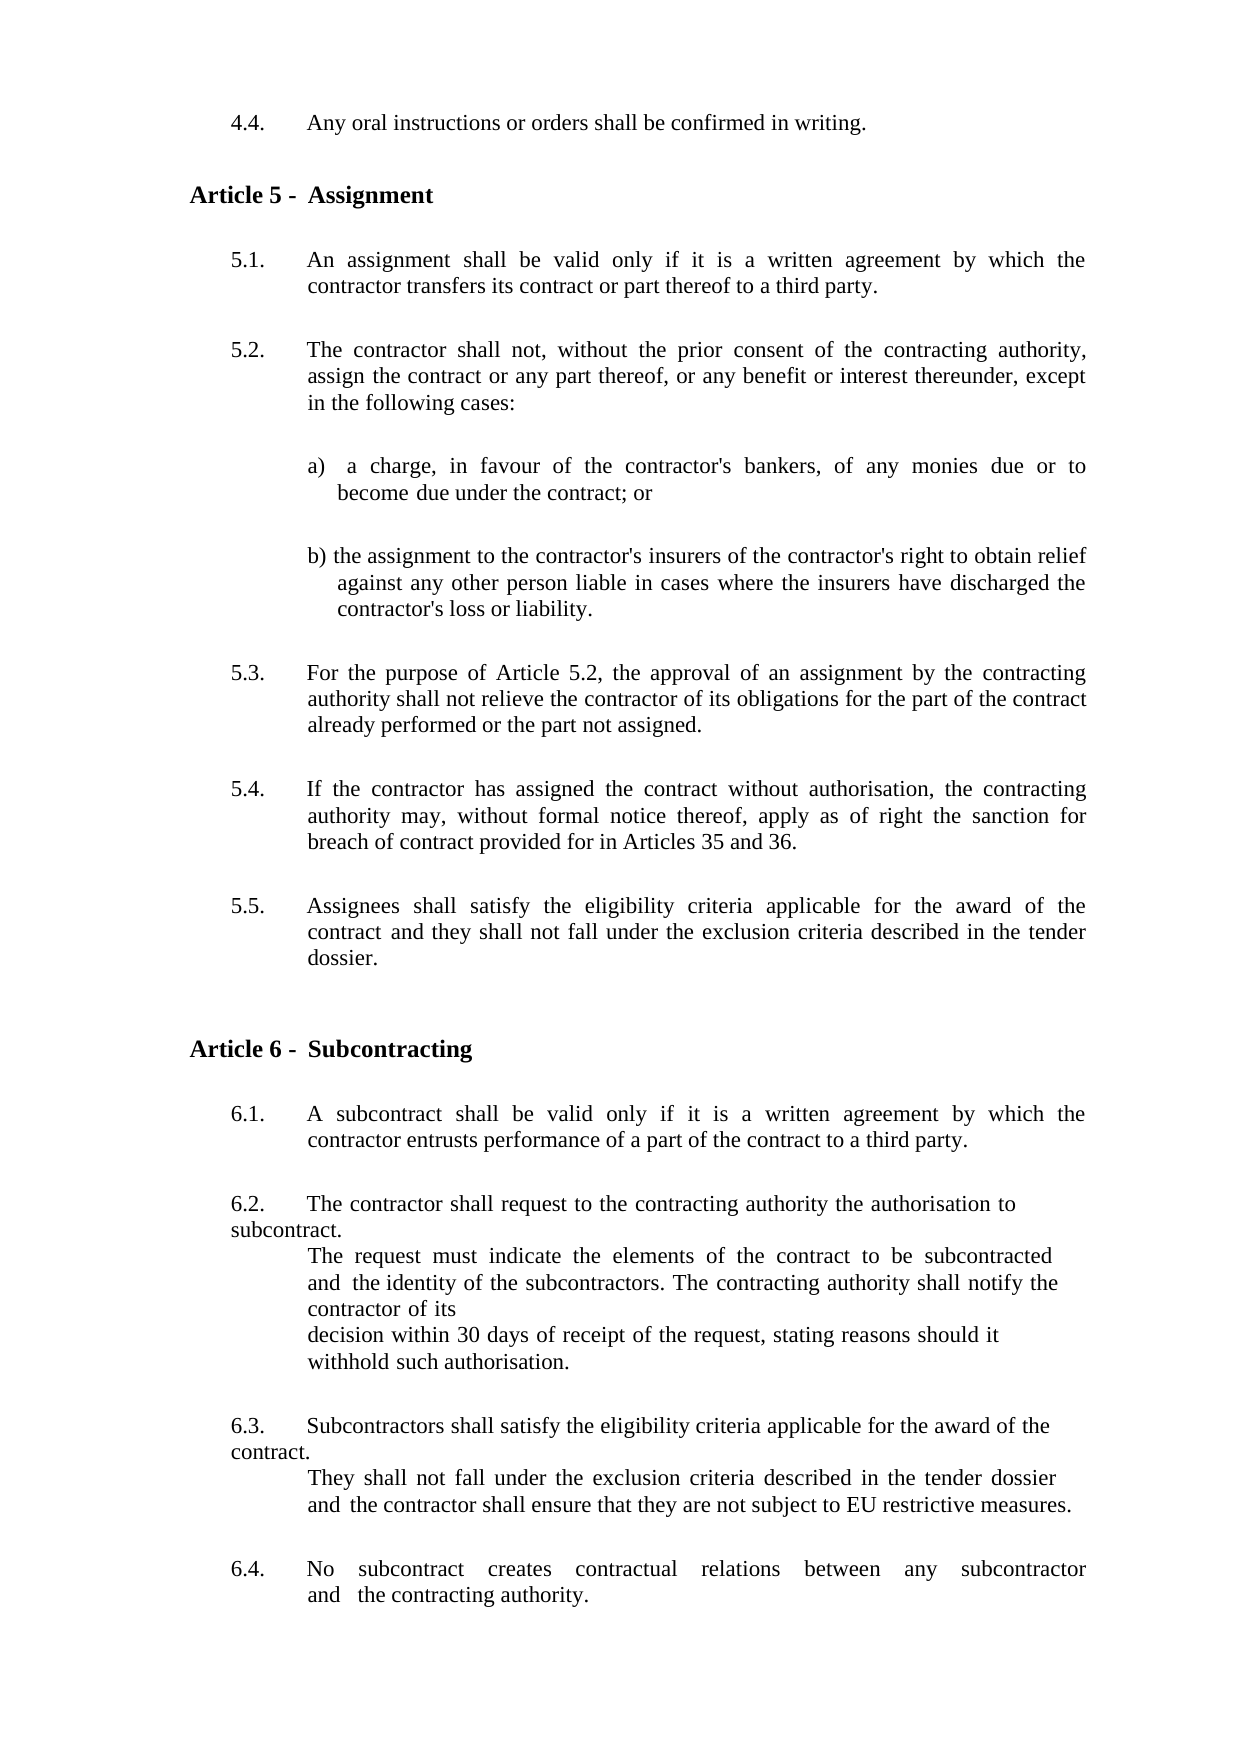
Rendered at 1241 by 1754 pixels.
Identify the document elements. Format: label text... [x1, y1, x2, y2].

text 6.2. The contractor shall request to the contracting authority the authorisation to subcontract. [231, 1190, 1094, 1243]
text 5.5. Assignees shall satisfy the eligibility criteria applicable for the award of the contract and they shall not fall under the exclusion criteria described in the tender dossier. [231, 892, 1086, 971]
text They shall not fall under the exclusion criteria described in the tender dossier and the contractor shall ensure that they are not subject to EU restrictive measures. [307, 1465, 1087, 1517]
text 5.2. The contractor shall not, without the prior consent of the contracting authority, assign the contract or any part thereof, or any benefit or interest thereunder, except in the following cases: [231, 336, 1087, 415]
text 5.1. An assignment shall be valid only if it is a written agreement by which the contractor transfers its contract or part thereof to a third party. [231, 246, 1086, 299]
text Article 5 - Assignment [189, 180, 1094, 209]
text 6.4. No subcontract creates contractual relations between any subcontractor and the contracting authority. [231, 1555, 1086, 1608]
text decision within 30 days of receipt of the request, stating reasons should it withhold such authorisation. [307, 1322, 1087, 1374]
text 6.3. Subcontractors shall satisfy the eligibility criteria applicable for the award of the contract. [231, 1412, 1094, 1464]
text 6.1. A subcontract shall be valid only if it is a written agreement by which the contractor entrusts performance of a part of the contract to a third party. [231, 1100, 1086, 1153]
text 5.4. If the contractor has assigned the contract without authorisation, the contracting authority may, without formal notice thereof, apply as of right the sanction for breach of contract provided for in Articles 35 and 36. [231, 776, 1087, 854]
text a) a charge, in favour of the contractor's bankers, of any monies due or to become due under the contract; or [307, 452, 1086, 505]
text b) the assignment to the contractor's insurers of the contractor's right to obtain relief against any other person liable in cases where the insurers have discharged the contractor's loss or liability. [307, 542, 1086, 621]
text The request must indicate the elements of the contract to be subcontracted and the identity of the subcontractors. The contracting authority shall notify the contractor of its [307, 1243, 1086, 1322]
text 4.4. Any oral instructions or orders shall be confirmed in writing. [231, 109, 1094, 136]
text Article 6 - Subcontracting [189, 1034, 1094, 1063]
text 5.3. For the purpose of Article 5.2, the approval of an assignment by the contracting authority shall not relieve the contractor of its obligations for the part of the contract already performed or the part not assigned. [231, 659, 1087, 738]
